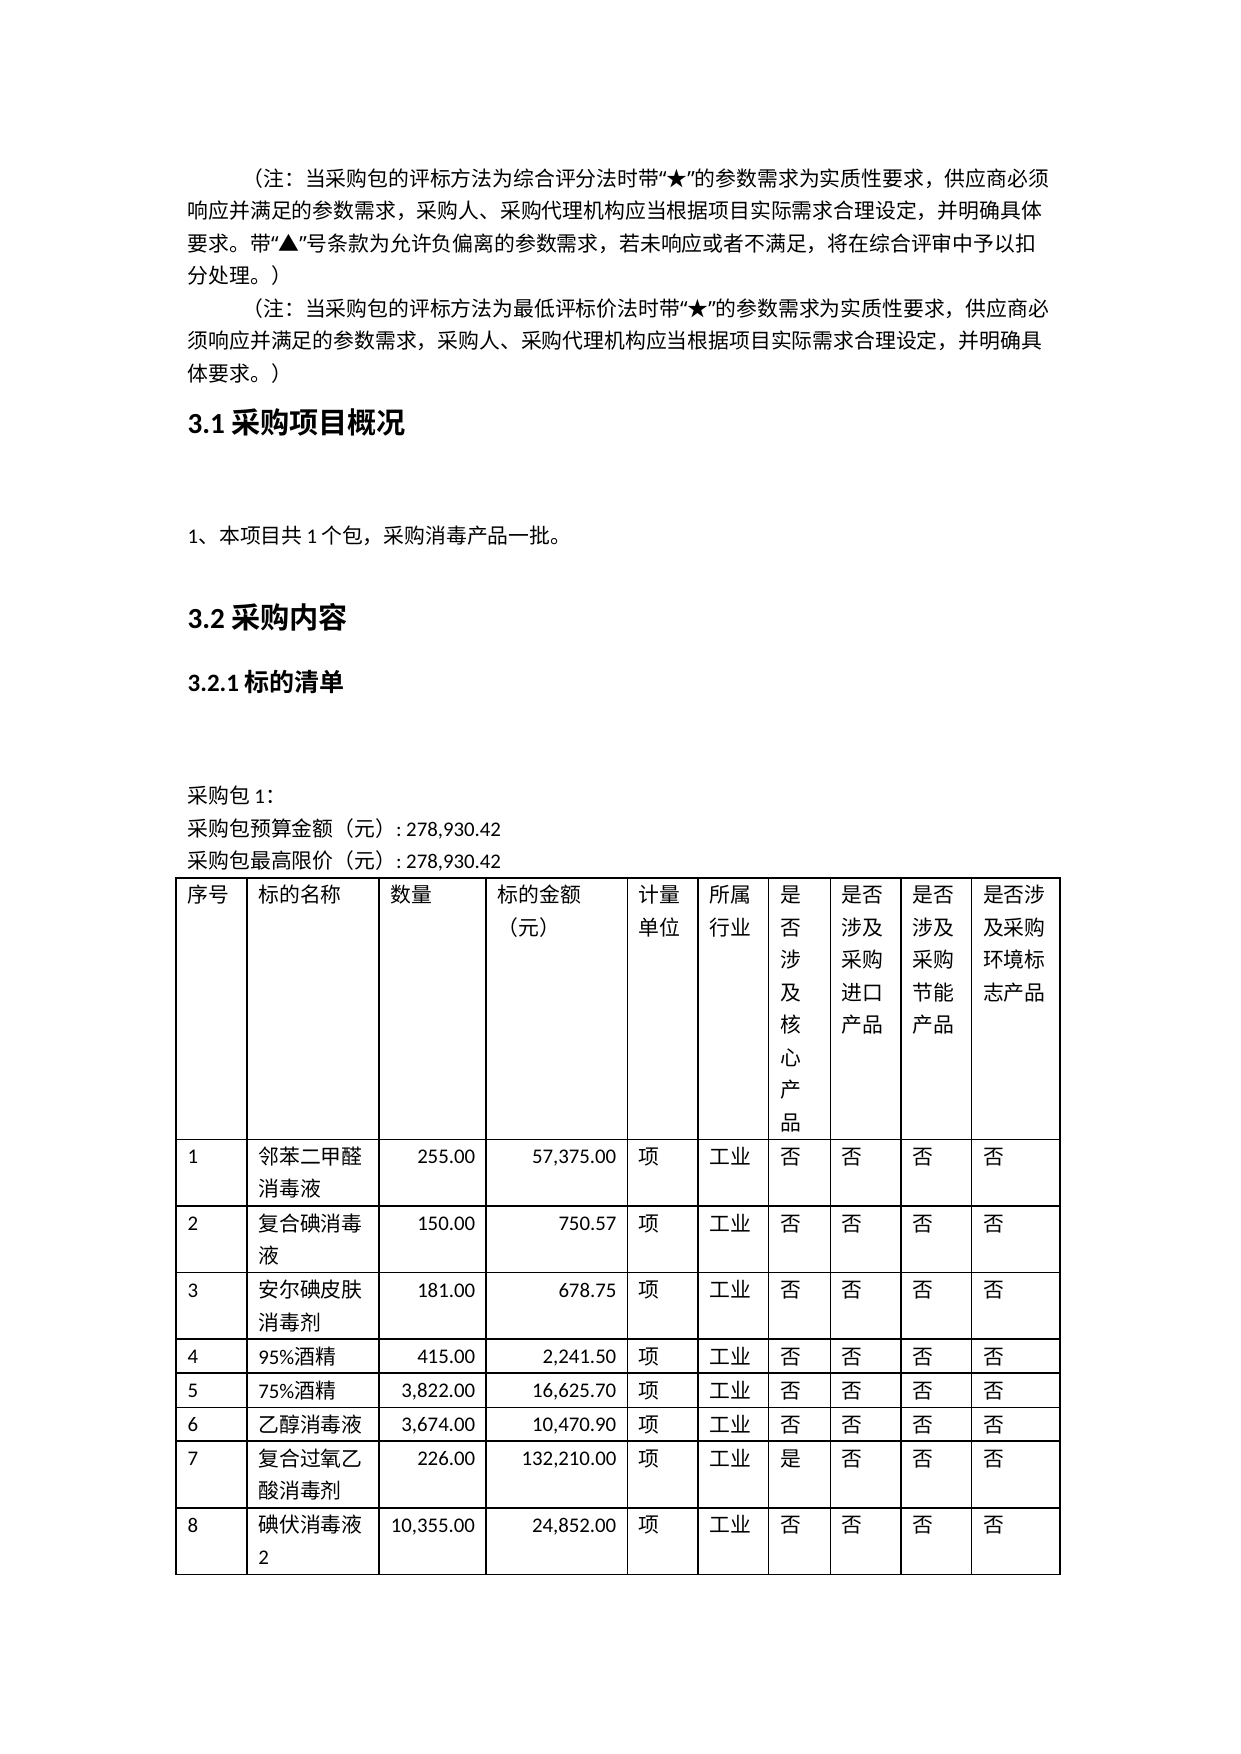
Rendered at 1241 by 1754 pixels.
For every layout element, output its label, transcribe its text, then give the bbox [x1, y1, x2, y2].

table_cell 678.75 [487, 1273, 627, 1338]
table_cell 工业 [699, 1340, 768, 1372]
table_cell 3,822.00 [380, 1374, 485, 1406]
table_cell 5 [177, 1374, 246, 1406]
table_cell 项 [628, 1442, 697, 1507]
text 3.1采购项目概况 [187, 389, 1053, 454]
table_cell 复合碘消毒液 [248, 1207, 378, 1272]
table_header 是否涉及采购节能产品 [902, 879, 971, 1138]
table_cell 否 [769, 1340, 830, 1372]
table_header 标的金额 （元） [487, 879, 627, 1138]
table_cell 碘伏消毒液2 [248, 1509, 378, 1573]
table_cell 57,375.00 [487, 1140, 627, 1205]
table_cell 2,241.50 [487, 1340, 627, 1372]
table_cell 150.00 [380, 1207, 485, 1272]
table_cell 项 [628, 1207, 697, 1272]
table_cell 否 [769, 1374, 830, 1406]
table_cell 75%酒精 [248, 1374, 378, 1406]
text 1、本项目共1个包，采购消毒产品一批。 [187, 519, 1053, 552]
table_cell 安尔碘皮肤消毒剂 [248, 1273, 378, 1338]
table_cell 否 [902, 1374, 971, 1406]
table_cell 否 [831, 1408, 900, 1440]
table_cell 1 [177, 1140, 246, 1205]
table_header 所属行业 [699, 879, 768, 1138]
table_header 数量 [380, 879, 485, 1138]
table_cell 2 [177, 1207, 246, 1272]
table_cell 226.00 [380, 1442, 485, 1507]
table_cell 工业 [699, 1140, 768, 1205]
table_cell 工业 [699, 1442, 768, 1507]
table_cell 8 [177, 1509, 246, 1573]
table_cell 否 [831, 1442, 900, 1507]
table_cell 复合过氧乙酸消毒剂 [248, 1442, 378, 1507]
table_cell 否 [972, 1408, 1059, 1440]
table_header 是否涉及核心产品 [769, 879, 830, 1138]
table_cell 否 [902, 1207, 971, 1272]
table_cell 工业 [699, 1374, 768, 1406]
table_cell 否 [972, 1509, 1059, 1573]
table_cell 3,674.00 [380, 1408, 485, 1440]
table_cell 否 [831, 1273, 900, 1338]
table_cell 否 [902, 1509, 971, 1573]
table_cell 项 [628, 1273, 697, 1338]
table_cell 否 [972, 1273, 1059, 1338]
table_cell 否 [769, 1408, 830, 1440]
table_header 序号 [177, 879, 246, 1138]
table_cell 3 [177, 1273, 246, 1338]
table_cell 否 [769, 1509, 830, 1573]
table_cell 否 [902, 1442, 971, 1507]
table_cell 16,625.70 [487, 1374, 627, 1406]
table_cell 否 [972, 1140, 1059, 1205]
text 采购包1： [187, 779, 1053, 812]
table_cell 否 [902, 1140, 971, 1205]
table_cell 项 [628, 1374, 697, 1406]
table_header 计量单位 [628, 879, 697, 1138]
table_header 是否涉及采购进口产品 [831, 879, 900, 1138]
table_cell 否 [972, 1442, 1059, 1507]
table_cell 10,470.90 [487, 1408, 627, 1440]
text （注：当采购包的评标方法为综合评分法时带“★”的参数需求为实质性要求，供应商必须响应并满足的参数需求，采购人、采购代理机构应当根据项目实际需求合理设定，并明确具体要求。带“▲”号条款为允许负偏离的参数需求，若未响应或者不满足，将在综合评审中予以扣分处理。） [187, 162, 1053, 292]
table_cell 否 [972, 1374, 1059, 1406]
table_cell 181.00 [380, 1273, 485, 1338]
table_cell 邻苯二甲醛消毒液 [248, 1140, 378, 1205]
table_cell 132,210.00 [487, 1442, 627, 1507]
text （注：当采购包的评标方法为最低评标价法时带“★”的参数需求为实质性要求，供应商必须响应并满足的参数需求，采购人、采购代理机构应当根据项目实际需求合理设定，并明确具体要求。） [187, 292, 1053, 389]
table_cell 7 [177, 1442, 246, 1507]
table_cell 否 [769, 1273, 830, 1338]
table_cell 否 [831, 1509, 900, 1573]
table_cell 否 [902, 1408, 971, 1440]
table_cell 否 [831, 1374, 900, 1406]
table_cell 否 [831, 1340, 900, 1372]
table_cell 24,852.00 [487, 1509, 627, 1573]
table_cell 750.57 [487, 1207, 627, 1272]
table_cell 否 [769, 1207, 830, 1272]
table_cell 工业 [699, 1408, 768, 1440]
table_cell 项 [628, 1509, 697, 1573]
text 采购包最高限价（元）: 278,930.42 [187, 844, 1053, 877]
table_cell 否 [831, 1207, 900, 1272]
text 采购包预算金额（元）: 278,930.42 [187, 812, 1053, 844]
table_cell 否 [902, 1273, 971, 1338]
table_cell 6 [177, 1408, 246, 1440]
table_cell 工业 [699, 1273, 768, 1338]
table_header 标的名称 [248, 879, 378, 1138]
table_cell 415.00 [380, 1340, 485, 1372]
text 3.2.1标的清单 [187, 649, 1053, 714]
table_cell 乙醇消毒液 [248, 1408, 378, 1440]
table_cell 否 [972, 1340, 1059, 1372]
text 3.2采购内容 [187, 584, 1053, 649]
table_cell 10,355.00 [380, 1509, 485, 1573]
table_cell 否 [972, 1207, 1059, 1272]
table_cell 项 [628, 1408, 697, 1440]
table_cell 255.00 [380, 1140, 485, 1205]
table_cell 工业 [699, 1207, 768, 1272]
table_cell 项 [628, 1140, 697, 1205]
table_cell 否 [831, 1140, 900, 1205]
table_cell 工业 [699, 1509, 768, 1573]
table_cell 项 [628, 1340, 697, 1372]
table_cell 否 [769, 1140, 830, 1205]
table_header 是否涉及采购环境标志产品 [972, 879, 1059, 1138]
table_cell 是 [769, 1442, 830, 1507]
table_cell 否 [902, 1340, 971, 1372]
table_cell 4 [177, 1340, 246, 1372]
table_cell 95%酒精 [248, 1340, 378, 1372]
